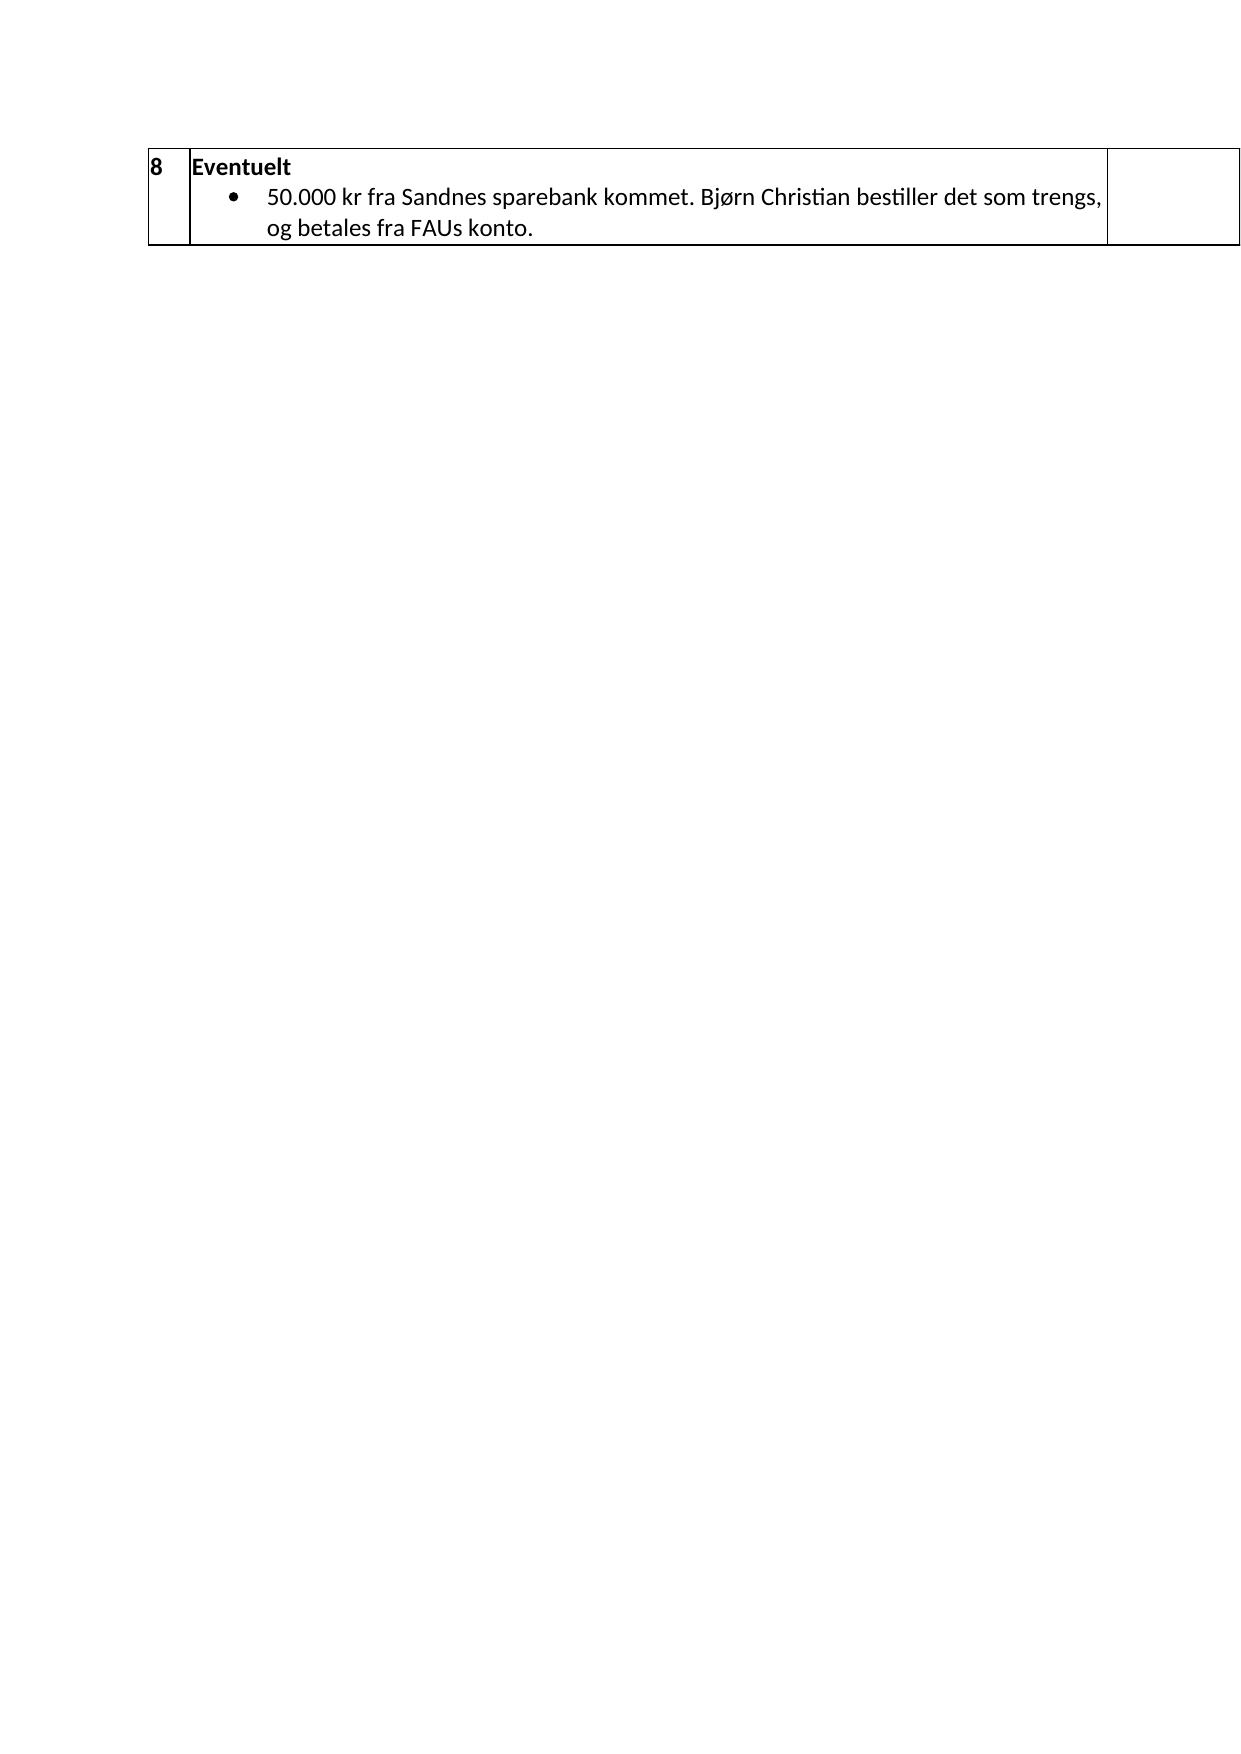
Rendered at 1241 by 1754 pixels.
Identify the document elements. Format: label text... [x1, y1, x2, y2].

table_cell 8 [149, 149, 189, 244]
table_cell [1108, 149, 1239, 244]
table_cell Eventuelt 50.000 kr fra Sandnes sparebank kommet. Bjørn Christian bestiller det som trengs, og betales fra FAUs konto. [191, 149, 1107, 244]
